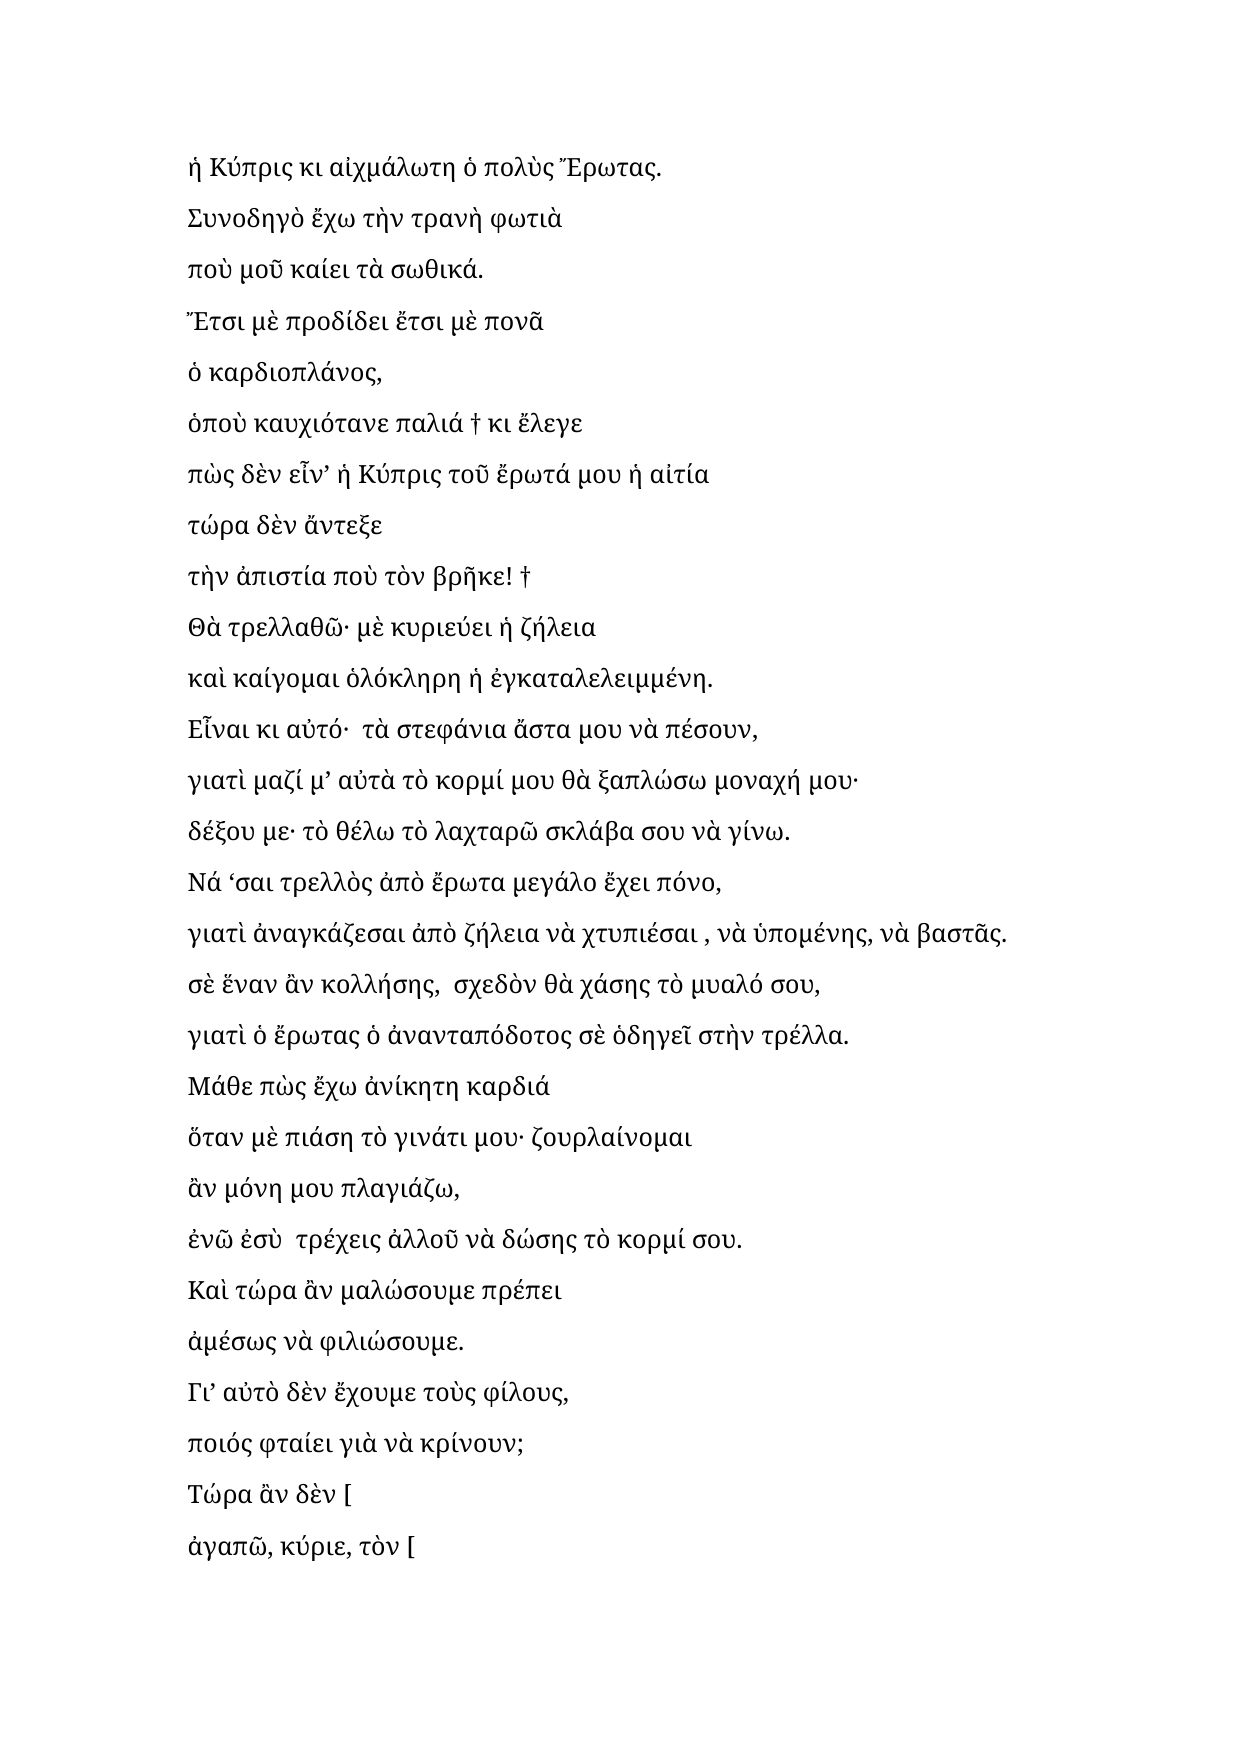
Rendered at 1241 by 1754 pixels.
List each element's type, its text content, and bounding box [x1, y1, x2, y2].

text ὁποὺ καυχιότανε παλιά † κι ἔλεγε [187, 405, 1053, 439]
text ποιός φταίει γιὰ νὰ κρίνουν; [187, 1426, 1053, 1460]
text Συνοδηγὸ ἔχω τὴν τρανὴ φωτιὰ [187, 201, 1053, 235]
text Καὶ τώρα ἂν μαλώσουμε πρέπει [187, 1273, 1053, 1307]
text ἂν μόνη μου πλαγιάζω, [187, 1171, 1053, 1205]
text γιατὶ ἀναγκάζεσαι ἀπὸ ζήλεια νὰ χτυπιέσαι , νὰ ὑπομένης, νὰ βαστᾶς. [187, 916, 1053, 950]
text Εἶναι κι αὐτό· τὰ στεφάνια ἄστα μου νὰ πέσουν, [187, 711, 1053, 746]
text τὴν ἀπιστία ποὺ τὸν βρῆκε! † [187, 558, 1053, 592]
text δέξου με· τὸ θέλω τὸ λαχταρῶ σκλάβα σου νὰ γίνω. [187, 813, 1053, 848]
text γιατὶ ὁ ἔρωτας ὁ ἀνανταπόδοτος σὲ ὁδηγεῖ στὴν τρέλλα. [187, 1018, 1053, 1052]
text Γι’ αὐτὸ δὲν ἔχουμε τοὺς φίλους, [187, 1375, 1053, 1409]
text ἀγαπῶ, κύριε, τὸν [ [187, 1528, 1053, 1562]
text Νά ‘σαι τρελλὸς ἀπὸ ἔρωτα μεγάλο ἔχει πόνο, [187, 864, 1053, 899]
text ἀμέσως νὰ φιλιώσουμε. [187, 1324, 1053, 1358]
text ἐνῶ ἐσὺ τρέχεις ἀλλοῦ νὰ δώσης τὸ κορμί σου. [187, 1222, 1053, 1256]
text Θὰ τρελλαθῶ· μὲ κυριεύει ἡ ζήλεια [187, 609, 1053, 643]
text Μάθε πὼς ἔχω ἀνίκητη καρδιά [187, 1069, 1053, 1103]
text ἡ Κύπρις κι αἰχμάλωτη ὁ πολὺς Ἔρωτας. [187, 150, 1053, 184]
text γιατὶ μαζί μ’ αὐτὰ τὸ κορμί μου θὰ ξαπλώσω μοναχή μου· [187, 762, 1053, 797]
text ὁ καρδιοπλάνος, [187, 354, 1053, 388]
text Τώρα ἂν δὲν [ [187, 1477, 1053, 1511]
text ποὺ μοῦ καίει τὰ σωθικά. [187, 252, 1053, 286]
text Ἔτσι μὲ προδίδει ἔτσι μὲ πονᾶ [187, 303, 1053, 337]
text σὲ ἕναν ἂν κολλήσης, σχεδὸν θὰ χάσης τὸ μυαλό σου, [187, 967, 1053, 1001]
text ὅταν μὲ πιάση τὸ γινάτι μου· ζουρλαίνομαι [187, 1120, 1053, 1154]
text πὼς δὲν εἶν’ ἡ Κύπρις τοῦ ἔρωτά μου ἡ αἰτία [187, 456, 1053, 490]
text καὶ καίγομαι ὁλόκληρη ἡ ἐγκαταλελειμμένη. [187, 660, 1053, 694]
text τώρα δὲν ἄντεξε [187, 507, 1053, 541]
